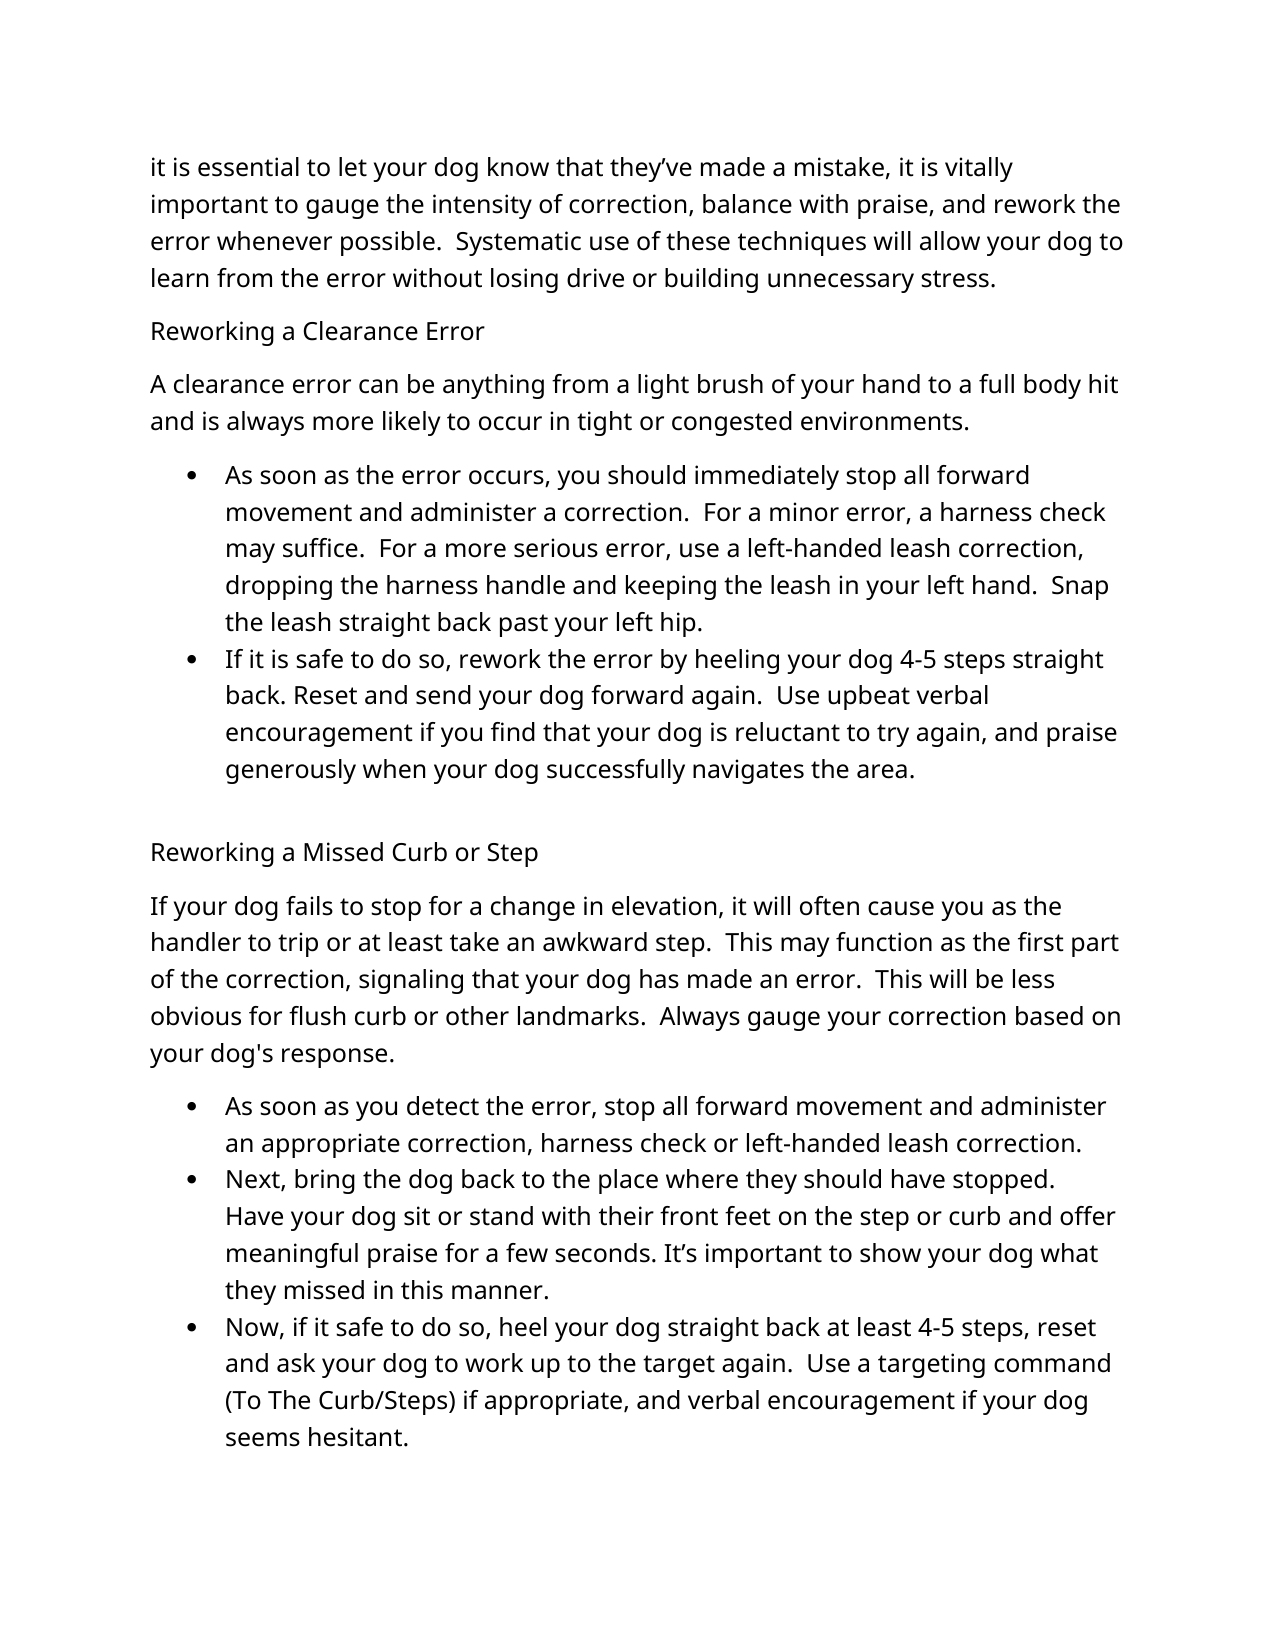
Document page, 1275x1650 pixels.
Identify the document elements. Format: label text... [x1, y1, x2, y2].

text If your dog fails to stop for a change in elevation, it will often cause you as the handler to trip or at least take an awkward step. This may function as the first part of the correction, signaling that your dog has made an error. This will be less obvious for flush curb or other landmarks. Always gauge your correction based on your dog's response. [150, 888, 1125, 1069]
list As soon as you detect the error, stop all forward movement and administer an appropriate correction, harness check or left-handed leash correction. [187, 1089, 1125, 1159]
list As soon as the error occurs, you should immediately stop all forward movement and administer a correction. For a minor error, a harness check may suffice. For a more serious error, use a left-handed leash correction, dropping the harness handle and keeping the leash in your left hand. Snap the leash straight back past your left hip. [187, 457, 1125, 638]
text Reworking a Missed Curb or Step [150, 835, 1125, 869]
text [150, 150, 1125, 294]
text Reworking a Clearance Error [150, 314, 1125, 348]
text A clearance error can be anything from a light brush of your hand to a full body hit and is always more likely to occur in tight or congested environments. [150, 367, 1125, 438]
list Now, if it safe to do so, heel your dog straight back at least 4-5 steps, reset and ask your dog to work up to the target again. Use a targeting command (To The Curb/Steps) if appropriate, and verbal encouragement if your dog seems hesitant. [187, 1309, 1125, 1454]
list If it is safe to do so, rework the error by heeling your dog 4-5 steps straight back. Reset and send your dog forward again. Use upbeat verbal encouragement if you find that your dog is reluctant to try again, and praise generously when your dog successfully navigates the area. [187, 641, 1125, 816]
list Next, bring the dog back to the place where they should have stopped. Have your dog sit or stand with their front feet on the step or curb and offer meaningful praise for a few seconds. It’s important to show your dog what they missed in this manner. [187, 1162, 1125, 1307]
